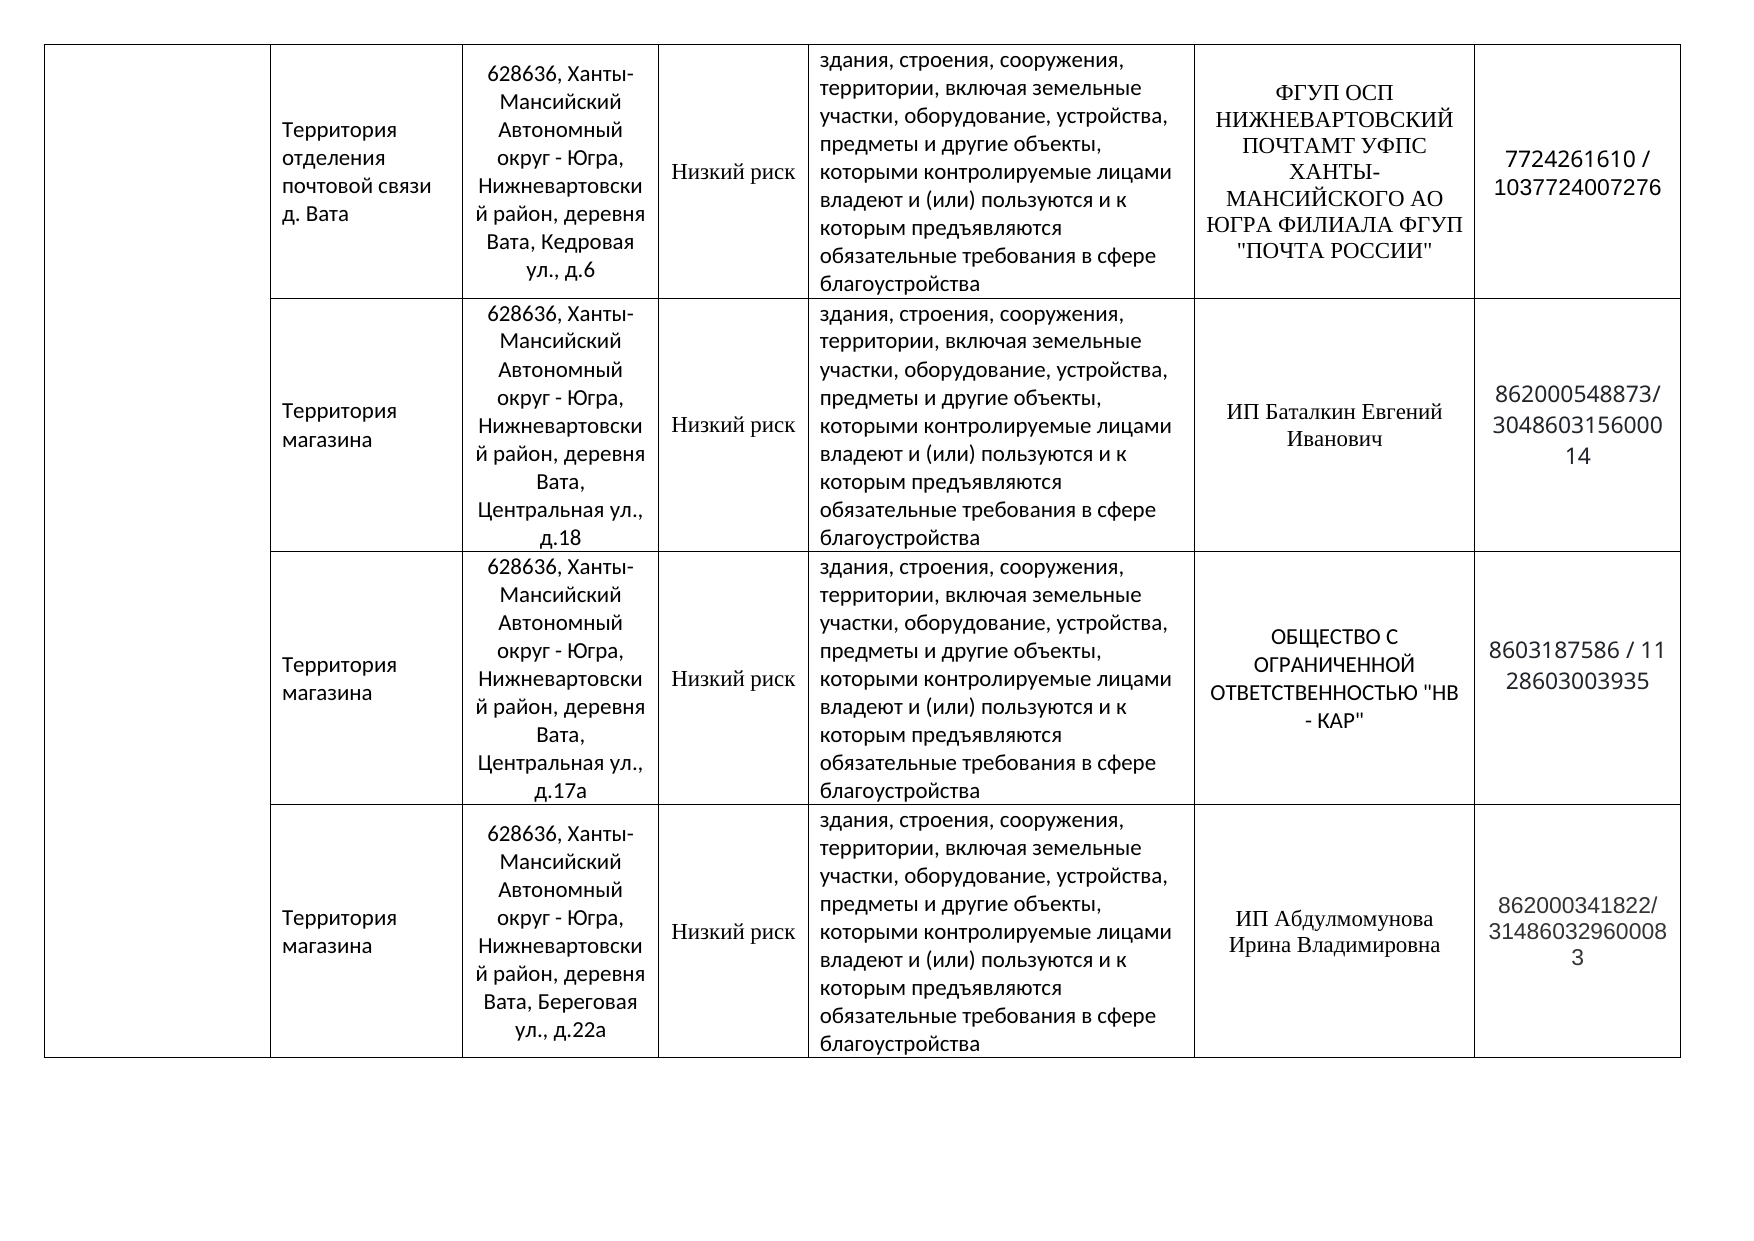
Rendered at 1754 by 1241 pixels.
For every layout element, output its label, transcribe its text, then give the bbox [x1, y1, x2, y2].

table_cell 628636, Ханты-Мансийский Автономный округ - Югра, Нижневартовский район, деревня Вата, Центральная ул., д.18 [463, 299, 658, 551]
table_cell Низкий риск [659, 299, 808, 551]
table_cell ФГУП ОСП НИЖНЕВАРТОВСКИЙ ПОЧТАМТ УФПС ХАНТЫ-МАНСИЙСКОГО АО ЮГРА ФИЛИАЛА ФГУП "ПОЧТА РОССИИ" [1195, 45, 1474, 298]
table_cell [809, 45, 1194, 298]
table_cell 862000548873/ 304860315600014 [1475, 299, 1680, 551]
table_cell 628636, Ханты-Мансийский Автономный округ - Югра, Нижневартовский район, деревня Вата, Береговая ул., д.22а [463, 805, 658, 1057]
table_cell 7724261610 / 1037724007276 [1475, 45, 1680, 298]
table_cell 862000341822/ 314860329600083 [1475, 805, 1680, 1057]
table_cell 628636, Ханты-Мансийский Автономный округ - Югра, Нижневартовский район, деревня Вата, Центральная ул., д.17а [463, 552, 658, 804]
table_cell Низкий риск [659, 805, 808, 1057]
table_cell Территория магазина [271, 299, 462, 551]
table_cell ОБЩЕСТВО С ОГРАНИЧЕННОЙ ОТВЕТСТВЕННОСТЬЮ "НВ - КАР" [1195, 552, 1474, 804]
table_cell 628636, Ханты-Мансийский Автономный округ - Югра, Нижневартовский район, деревня Вата, Кедровая ул., д.6 [463, 45, 658, 298]
table_cell Территория магазина [271, 552, 462, 804]
table_cell Территория магазина [271, 805, 462, 1057]
table_cell 8603187586 / 1128603003935 [1475, 552, 1680, 804]
table_cell ИП Баталкин Евгений Иванович [1195, 299, 1474, 551]
table_cell Низкий риск [659, 45, 808, 298]
table_cell ИП Абдулмомунова Ирина Владимировна [1195, 805, 1474, 1057]
table_cell Территория отделения почтовой связи д. Вата [271, 45, 462, 298]
table_cell Низкий риск [659, 552, 808, 804]
